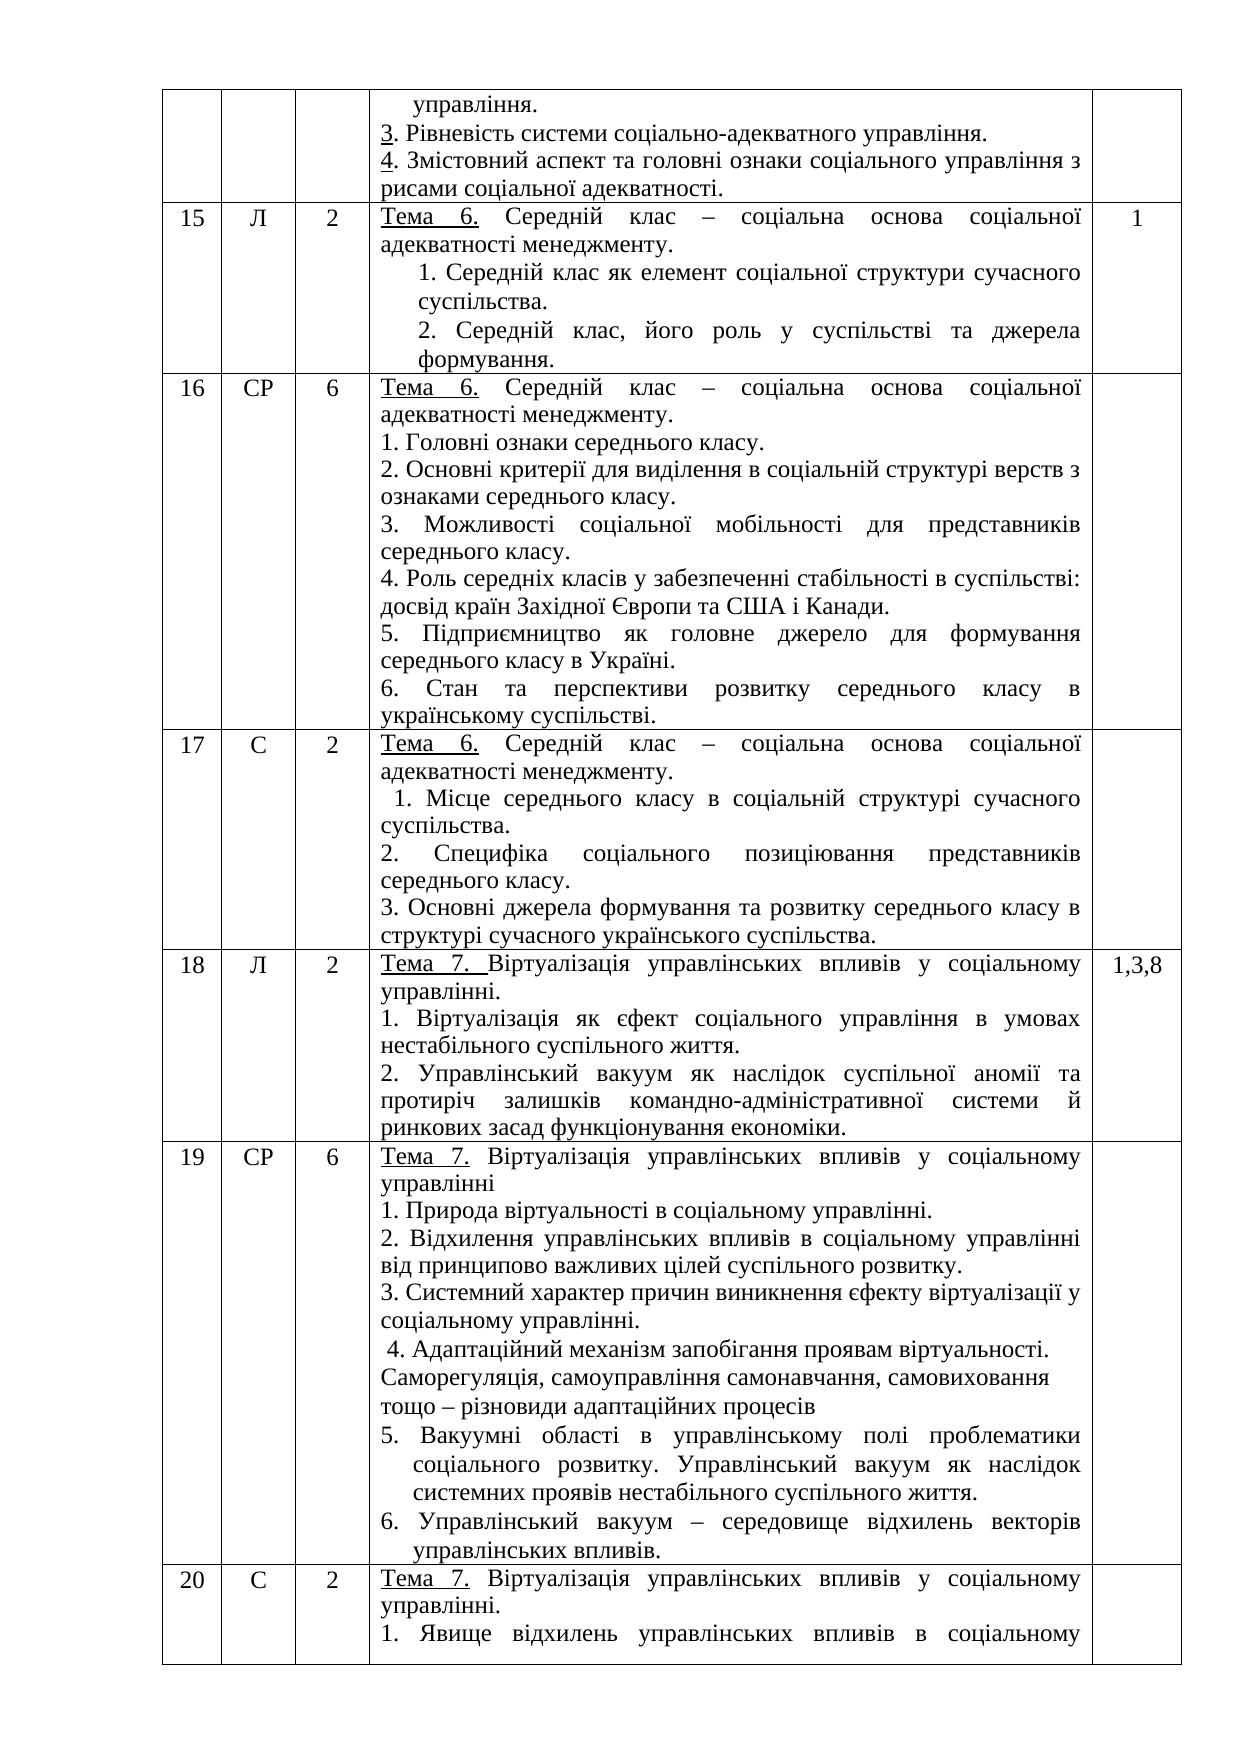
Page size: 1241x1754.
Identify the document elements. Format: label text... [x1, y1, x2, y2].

table_cell 2 [296, 730, 369, 949]
table_cell С [222, 1565, 295, 1664]
table_cell 20 [163, 1565, 221, 1664]
table_cell 16 [163, 374, 221, 729]
table_cell 2 [296, 950, 369, 1141]
table_cell СР [222, 1142, 295, 1564]
table_cell 2 [296, 203, 369, 372]
table_cell 1 [1093, 203, 1181, 372]
table_cell Л [222, 203, 295, 372]
table_cell 6 [296, 90, 369, 202]
table_cell 6 [296, 1142, 369, 1564]
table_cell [370, 1565, 1092, 1664]
table_cell Тема 6. Середній клас – соціальна основа соціальної адекватності менеджменту. 1. Місце середнього класу в соціальній структурі сучасного суспільства. 2. Специфіка соціального позиціювання представників середнього класу. 3. Основні джерела формування та розвитку середнього класу в структурі сучасного українського суспільства. [370, 730, 1092, 949]
table_cell [1093, 374, 1181, 729]
table_cell Тема 6. Середній клас – соціальна основа соціальної адекватності менеджменту. 1. Середній клас як елемент соціальної структури сучасного суспільства. 2. Середній клас, його роль у суспільстві та джерела формування. [370, 203, 1092, 372]
table_cell Л [222, 950, 295, 1141]
table_cell 14 [163, 90, 221, 202]
table_cell СР [222, 374, 295, 729]
table_cell 19 [163, 1142, 221, 1564]
table_cell 15 [163, 203, 221, 372]
table_cell Тема 7. Віртуалізація управлінських впливів у соціальному управлінні. 1. Віртуалізація як єфект соціального управління в умовах нестабільного суспільного життя. 2. Управлінський вакуум як наслідок суспільної аномії та протиріч залишків командно-адміністративної системи й ринкових засад функціонування економіки. [370, 950, 1092, 1141]
table_cell [1093, 1565, 1181, 1664]
table_cell 18 [163, 950, 221, 1141]
table_cell 2 [296, 1565, 369, 1664]
table_cell 6 [296, 374, 369, 729]
table_cell 1,3,8 [1093, 950, 1181, 1141]
table_cell [1093, 90, 1181, 202]
table_cell [1093, 730, 1181, 949]
table_cell Тема 7. Віртуалізація управлінських впливів у соціальному управлінні 1. Природа віртуальності в соціальному управлінні. 2. Відхилення управлінських впливів в соціальному управлінні від принципово важливих цілей суспільного розвитку. 3. Системний характер причин виникнення єфекту віртуалізації у соціальному управлінні. 4. Адаптаційний механізм запобігання проявам віртуальності. Саморегуляція, самоуправління самонавчання, самовиховання тощо – різновиди адаптаційних процесів 5. Вакуумні області в управлінському полі проблематики соціального розвитку. Управлінський вакуум як наслідок системних проявів нестабільного суспільного життя. 6. Управлінський вакуум – середовище відхилень векторів управлінських впливів. [370, 1142, 1092, 1564]
table_cell Тема 6. Середній клас – соціальна основа соціальної адекватності менеджменту. 1. Головні ознаки середнього класу. 2. Основні критерії для виділення в соціальній структурі верств з ознаками середнього класу. 3. Можливості соціальної мобільності для представників середнього класу. 4. Роль середніх класів у забезпеченні стабільності в суспільстві: досвід країн Західної Європи та США і Канади. 5. Підприємництво як головне джерело для формування середнього класу в Україні. 6. Стан та перспективи розвитку середнього класу в українському суспільстві. [370, 374, 1092, 729]
table_cell 17 [163, 730, 221, 949]
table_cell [370, 90, 1092, 202]
table_cell [1093, 1142, 1181, 1564]
table_cell С [222, 90, 295, 202]
table_cell С [222, 730, 295, 949]
